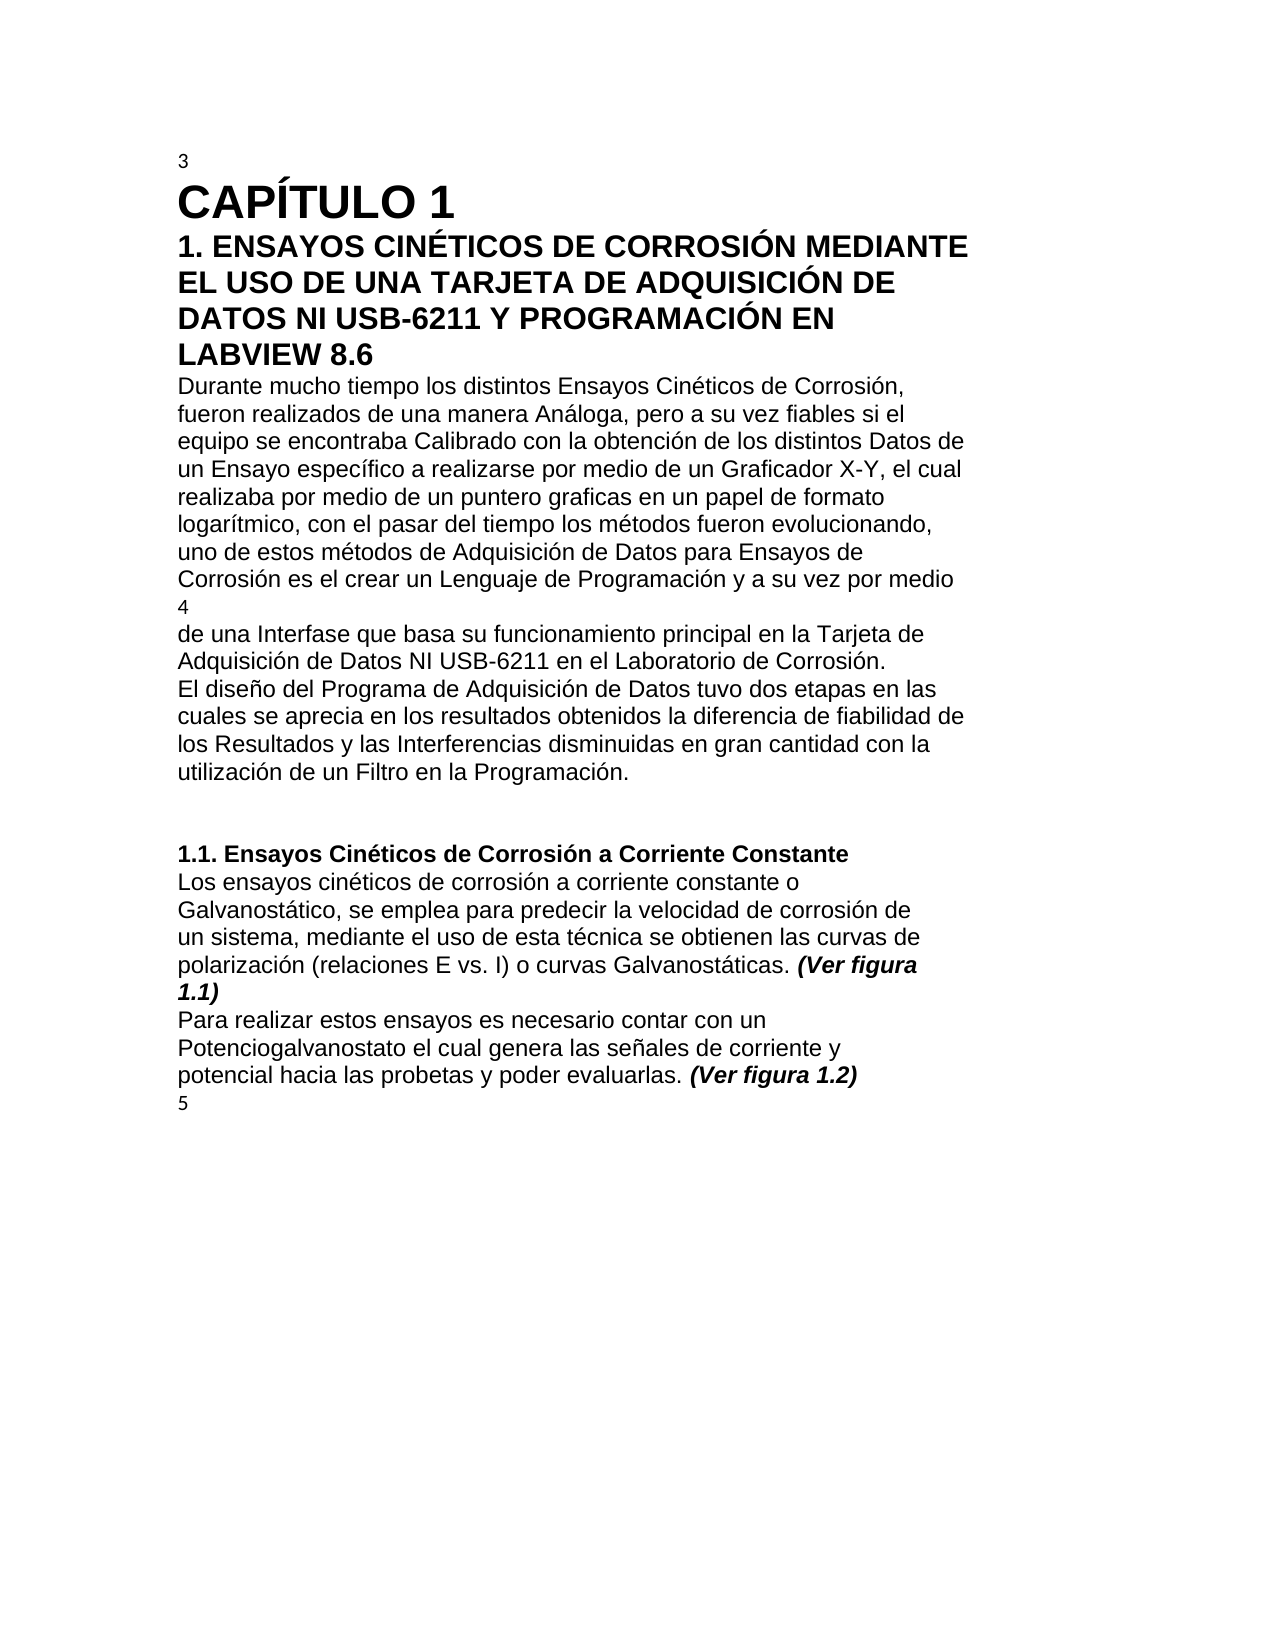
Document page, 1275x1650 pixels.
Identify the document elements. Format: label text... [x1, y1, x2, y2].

text polarización (relaciones E vs. I) o curvas Galvanostáticas. (Ver figura [177, 951, 1098, 978]
text 1.1) [177, 978, 1098, 1006]
text Galvanostático, se emplea para predecir la velocidad de corrosión de [177, 896, 1098, 923]
text un sistema, mediante el uso de esta técnica se obtienen las curvas de [177, 923, 1098, 951]
text uno de estos métodos de Adquisición de Datos para Ensayos de [177, 538, 1098, 565]
text realizaba por medio de un puntero graficas en un papel de formato [177, 482, 1098, 510]
text un Ensayo específico a realizarse por medio de un Graficador X-Y, el cual [177, 455, 1098, 482]
text cuales se aprecia en los resultados obtenidos la diferencia de fiabilidad de [177, 702, 1098, 730]
text de una Interfase que basa su funcionamiento principal en la Tarjeta de [177, 619, 1098, 647]
text Corrosión es el crear un Lenguaje de Programación y a su vez por medio [177, 565, 1098, 593]
text fueron realizados de una manera Análoga, pero a su vez fiables si el [177, 399, 1098, 427]
text los Resultados y las Interferencias disminuidas en gran cantidad con la [177, 730, 1098, 757]
text utilización de un Filtro en la Programación. [177, 757, 1098, 785]
text Los ensayos cinéticos de corrosión a corriente constante o [177, 868, 1098, 896]
text logarítmico, con el pasar del tiempo los métodos fueron evolucionando, [177, 510, 1098, 538]
text EL USO DE UNA TARJETA DE ADQUISICIÓN DE [177, 264, 1098, 300]
text 1.1. Ensayos Cinéticos de Corrosión a Corriente Constante [177, 840, 1098, 868]
text DATOS NI USB-6211 Y PROGRAMACIÓN EN [177, 300, 1098, 336]
text CAPÍTULO 1 [177, 174, 1098, 228]
text Para realizar estos ensayos es necesario contar con un [177, 1006, 1098, 1033]
text LABVIEW 8.6 [177, 336, 1098, 372]
text 1. ENSAYOS CINÉTICOS DE CORROSIÓN MEDIANTE [177, 228, 1098, 264]
text equipo se encontraba Calibrado con la obtención de los distintos Datos de [177, 427, 1098, 455]
text 5 [177, 1089, 1098, 1115]
text 4 [177, 593, 1098, 619]
text Adquisición de Datos NI USB-6211 en el Laboratorio de Corrosión. [177, 647, 1098, 675]
text 3 [177, 148, 1098, 174]
text Potenciogalvanostato el cual genera las señales de corriente y [177, 1033, 1098, 1061]
text potencial hacia las probetas y poder evaluarlas. (Ver figura 1.2) [177, 1061, 1098, 1089]
text Durante mucho tiempo los distintos Ensayos Cinéticos de Corrosión, [177, 372, 1098, 399]
text El diseño del Programa de Adquisición de Datos tuvo dos etapas en las [177, 675, 1098, 702]
